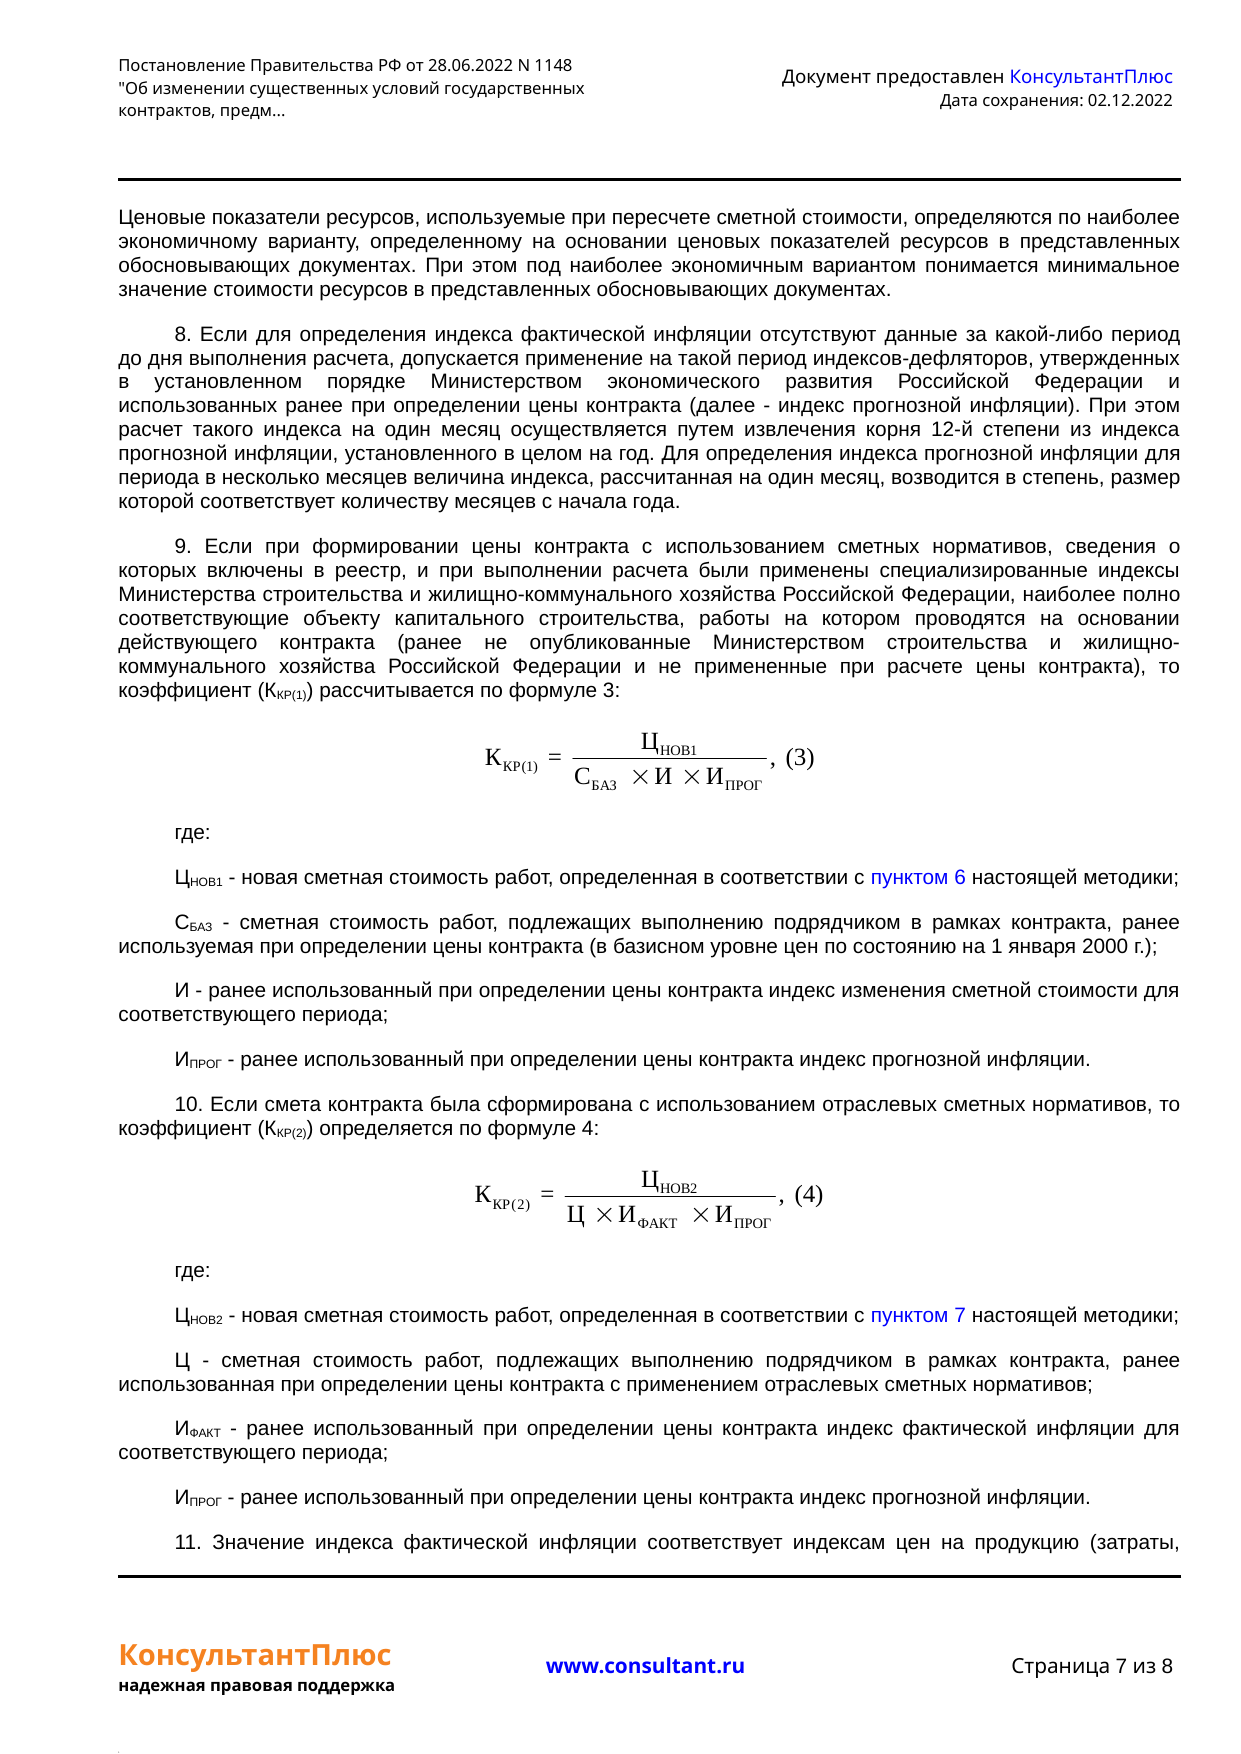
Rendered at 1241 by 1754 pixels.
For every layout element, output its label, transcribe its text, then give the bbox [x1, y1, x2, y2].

text Ц - сметная стоимость работ, подлежащих выполнению подрядчиком в рамках контракта, ранее использованная при определении цены контракта с применением отраслевых сметных нормативов; [118, 1347, 1181, 1395]
text ИФАКТ - ранее использованный при определении цены контракта индекс фактической инфляции для соответствующего периода; [118, 1416, 1181, 1464]
text ИПРОГ - ранее использованный при определении цены контракта индекс прогнозной инфляции. [118, 1047, 1181, 1071]
text где: [118, 1258, 1181, 1282]
text СБАЗ - сметная стоимость работ, подлежащих выполнению подрядчиком в рамках контракта, ранее используемая при определении цены контракта (в базисном уровне цен по состоянию на 1 января 2000 г.); [118, 909, 1181, 957]
text ЦНОВ2 - новая сметная стоимость работ, определенная в соответствии с пунктом 7 настоящей методики; [118, 1303, 1181, 1327]
text 8. Если для определения индекса фактической инфляции отсутствуют данные за какой-либо период до дня выполнения расчета, допускается применение на такой период индексов-дефляторов, утвержденных в установленном порядке Министерством экономического развития Российской Федерации и использованных ранее при определении цены контракта (далее - индекс прогнозной инфляции). При этом расчет такого индекса на один месяц осуществляется путем извлечения корня 12-й степени из индекса прогнозной инфляции, установленного в целом на год. Для определения индекса прогнозной инфляции для периода в несколько месяцев величина индекса, рассчитанная на один месяц, возводится в степень, размер которой соответствует количеству месяцев с начала года. [118, 321, 1181, 513]
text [118, 205, 1181, 301]
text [118, 1530, 1181, 1554]
text И - ранее использованный при определении цены контракта индекс изменения сметной стоимости для соответствующего периода; [118, 978, 1181, 1026]
text где: [118, 820, 1181, 844]
text ЦНОВ1 - новая сметная стоимость работ, определенная в соответствии с пунктом 6 настоящей методики; [118, 865, 1181, 889]
text ИПРОГ - ранее использованный при определении цены контракта индекс прогнозной инфляции. [118, 1485, 1181, 1509]
text 9. Если при формировании цены контракта с использованием сметных нормативов, сведения о которых включены в реестр, и при выполнении расчета были применены специализированные индексы Министерства строительства и жилищно-коммунального хозяйства Российской Федерации, наиболее полно соответствующие объекту капитального строительства, работы на котором проводятся на основании действующего контракта (ранее не опубликованные Министерством строительства и жилищно-коммунального хозяйства Российской Федерации и не примененные при расчете цены контракта), то коэффициент (ККР(1)) рассчитывается по формуле 3: [118, 534, 1181, 702]
text 10. Если смета контракта была сформирована с использованием отраслевых сметных нормативов, то коэффициент (ККР(2)) определяется по формуле 4: [118, 1092, 1181, 1140]
